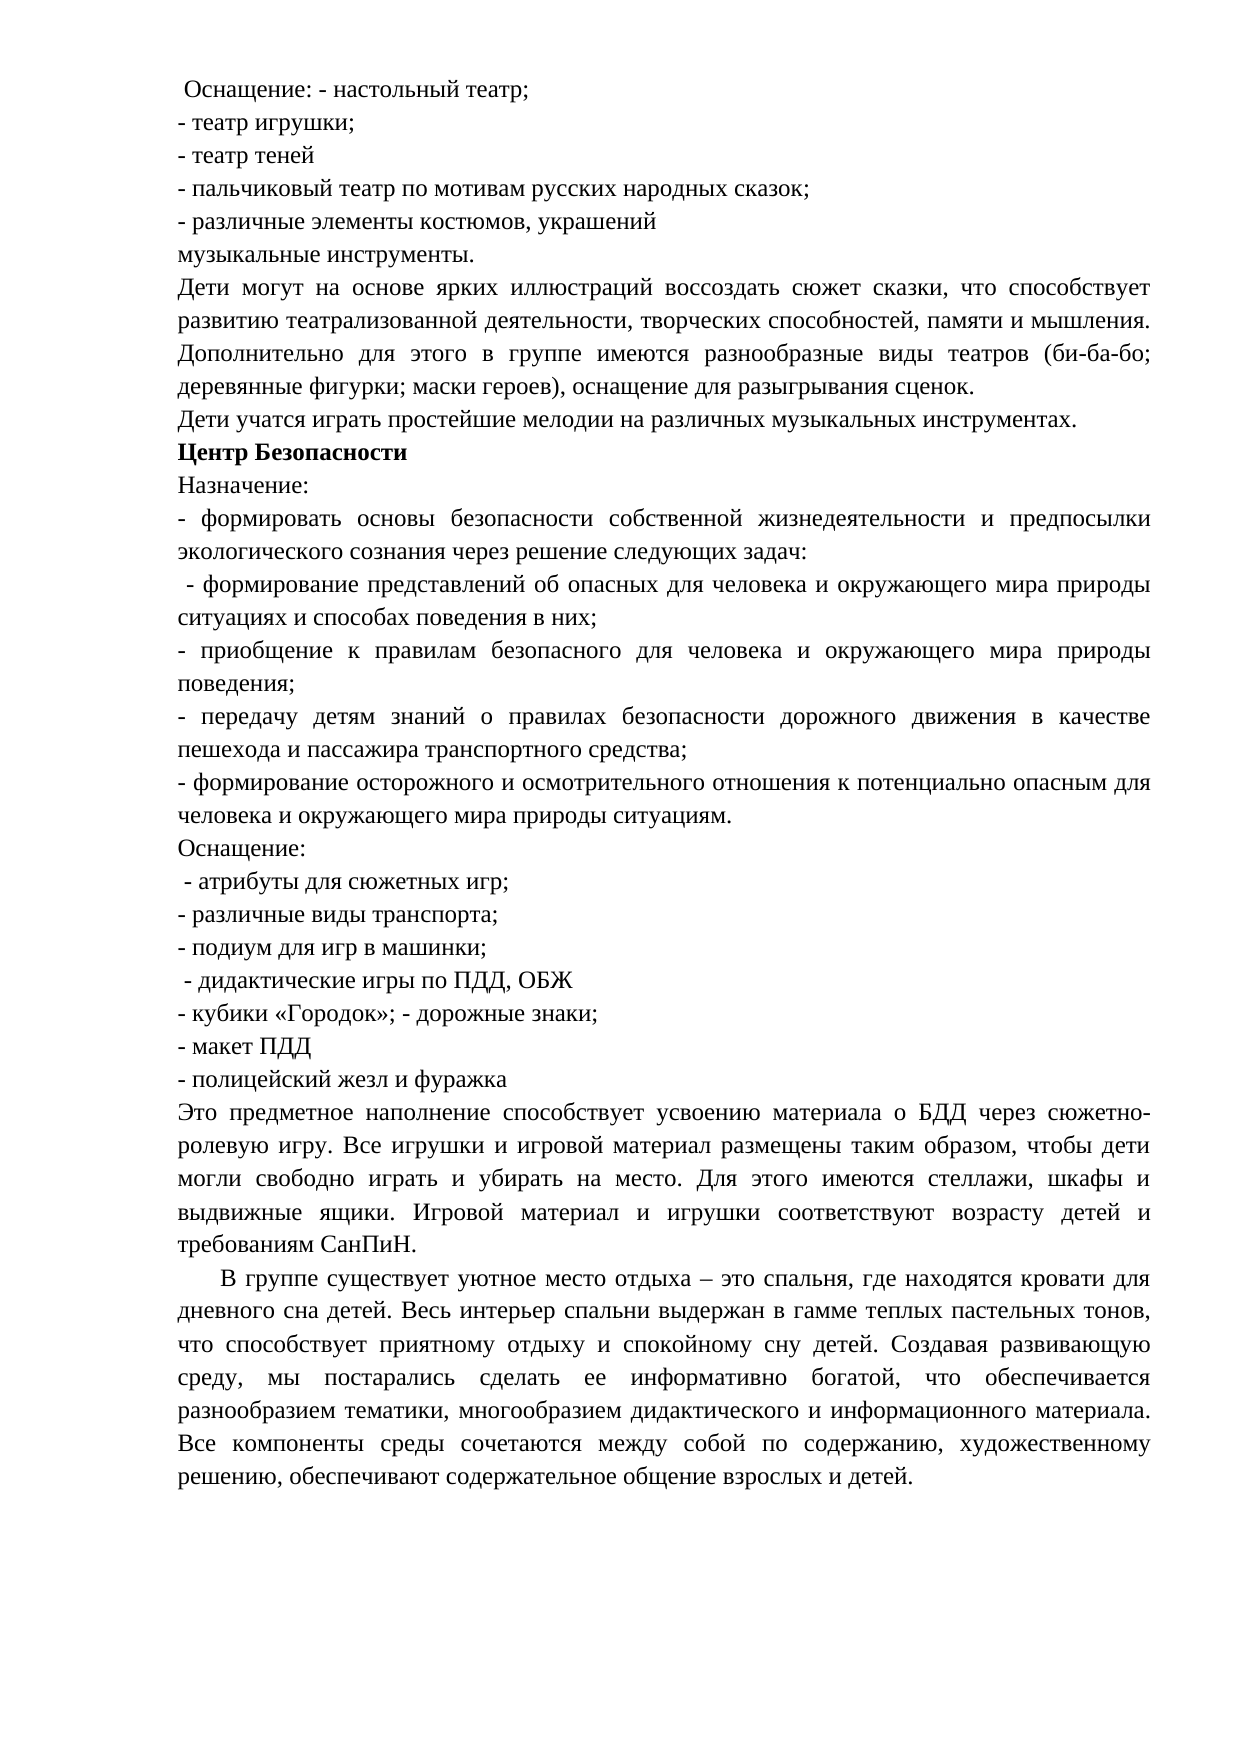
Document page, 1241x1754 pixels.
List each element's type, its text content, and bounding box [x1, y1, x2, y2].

text - кубики «Городок»; - дорожные знаки; [177, 998, 1152, 1027]
text Назначение: [177, 470, 1152, 499]
text - передачу детям знаний о правилах безопасности дорожного движения в качестве пешехода и пассажира транспортного средства; [177, 701, 1152, 763]
text - макет ПДД [177, 1031, 1152, 1060]
text - подиум для игр в машинки; [177, 932, 1152, 961]
text - формирование представлений об опасных для человека и окружающего мира природы ситуациях и способах поведения в них; [177, 569, 1152, 631]
text Оснащение: - настольный театр; [177, 74, 1152, 103]
text Центр Безопасности [177, 437, 1152, 466]
text В группе существует уютное место отдыха – это спальня, где находятся кровати для дневного сна детей. Весь интерьер спальни выдержан в гамме теплых пастельных тонов, что способствует приятному отдыху и спокойному сну детей. Создавая развивающую среду, мы постарались сделать ее информативно богатой, что обеспечивается разнообразием тематики, многообразием дидактического и информационного материала. Все компоненты среды сочетаются между собой по содержанию, художественному решению, обеспечивают содержательное общение взрослых и детей. [177, 1263, 1152, 1489]
text - различные виды транспорта; [177, 899, 1152, 928]
text - атрибуты для сюжетных игр; [177, 866, 1152, 895]
text - театр теней [177, 140, 1152, 169]
text - дидактические игры по ПДД, ОБЖ [177, 965, 1152, 994]
text музыкальные инструменты. [177, 239, 1152, 268]
text Дети могут на основе ярких иллюстраций воссоздать сюжет сказки, что способствует развитию театрализованной деятельности, творческих способностей, памяти и мышления. Дополнительно для этого в группе имеются разнообразные виды театров (би-ба-бо; деревянные фигурки; маски героев), оснащение для разыгрывания сценок. [177, 272, 1152, 400]
text - формирование осторожного и осмотрительного отношения к потенциально опасным для человека и окружающего мира природы ситуациям. [177, 767, 1152, 829]
text - различные элементы костюмов, украшений [177, 206, 1152, 235]
text Это предметное наполнение способствует усвоению материала о БДД через сюжетно-ролевую игру. Все игрушки и игровой материал размещены таким образом, чтобы дети могли свободно играть и убирать на место. Для этого имеются стеллажи, шкафы и выдвижные ящики. Игровой материал и игрушки соответствуют возрасту детей и требованиям СанПиН. [177, 1097, 1152, 1258]
text Дети учатся играть простейшие мелодии на различных музыкальных инструментах. [177, 404, 1152, 433]
text - формировать основы безопасности собственной жизнедеятельности и предпосылки экологического сознания через решение следующих задач: [177, 503, 1152, 565]
text Оснащение: [177, 833, 1152, 862]
text - театр игрушки; [177, 107, 1152, 136]
text - полицейский жезл и фуражка [177, 1064, 1152, 1093]
text - пальчиковый театр по мотивам русских народных сказок; [177, 173, 1152, 202]
text - приобщение к правилам безопасного для человека и окружающего мира природы поведения; [177, 635, 1152, 697]
